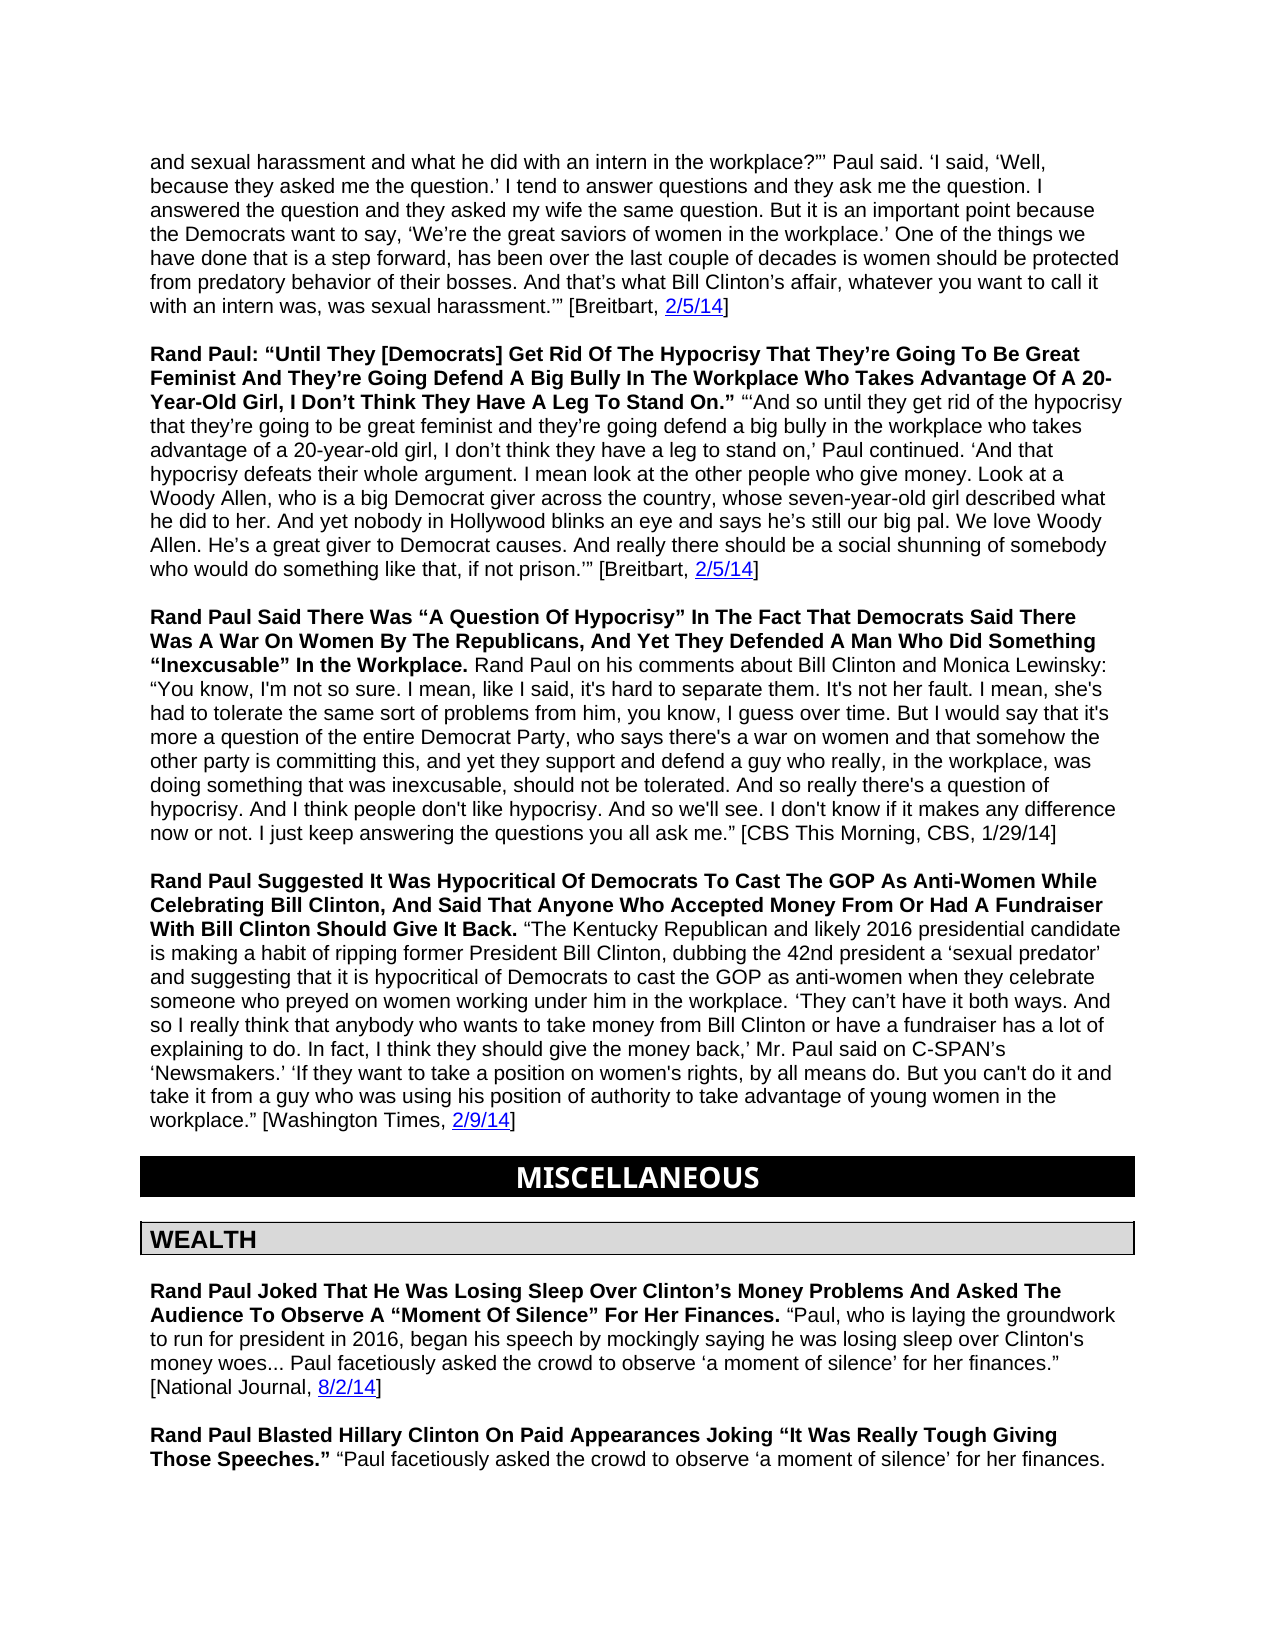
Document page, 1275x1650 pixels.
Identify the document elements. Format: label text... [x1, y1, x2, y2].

subtitle WEALTH [142, 1223, 1133, 1254]
text Rand Paul Suggested It Was Hypocritical Of Democrats To Cast The GOP As Anti-Women While Celebrating Bill Clinton, And Said That Anyone Who Accepted Money From Or Had A Fundraiser With Bill Clinton Should Give It Back. “The Kentucky Republican and likely 2016 presidential candidate is making a habit of ripping former President Bill Clinton, dubbing the 42nd president a ‘sexual predator’ and suggesting that it is hypocritical of Democrats to cast the GOP as anti-women when they celebrate someone who preyed on women working under him in the workplace. ‘They can’t have it both ways. And so I really think that anybody who wants to take money from Bill Clinton or have a fundraiser has a lot of explaining to do. In fact, I think they should give the money back,’ Mr. Paul said on C-SPAN’s ‘Newsmakers.’ ‘If they want to take a position on women's rights, by all means do. But you can't do it and take it from a guy who was using his position of authority to take advantage of young women in the workplace.” [Washington Times, 2/9/14] [150, 869, 1125, 1132]
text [150, 150, 1125, 318]
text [150, 1423, 1125, 1471]
subtitle MISCELLANEOUS [142, 1158, 1133, 1197]
text Rand Paul: “Until They [Democrats] Get Rid Of The Hypocrisy That They’re Going To Be Great Feminist And They’re Going Defend A Big Bully In The Workplace Who Takes Advantage Of A 20-Year-Old Girl, I Don’t Think They Have A Leg To Stand On.” “‘And so until they get rid of the hypocrisy that they’re going to be great feminist and they’re going defend a big bully in the workplace who takes advantage of a 20-year-old girl, I don’t think they have a leg to stand on,’ Paul continued. ‘And that hypocrisy defeats their whole argument. I mean look at the other people who give money. Look at a Woody Allen, who is a big Democrat giver across the country, whose seven-year-old girl described what he did to her. And yet nobody in Hollywood blinks an eye and says he’s still our big pal. We love Woody Allen. He’s a great giver to Democrat causes. And really there should be a social shunning of somebody who would do something like that, if not prison.’” [Breitbart, 2/5/14] [150, 342, 1125, 581]
text Rand Paul Said There Was “A Question Of Hypocrisy” In The Fact That Democrats Said There Was A War On Women By The Republicans, And Yet They Defended A Man Who Did Something “Inexcusable” In the Workplace. Rand Paul on his comments about Bill Clinton and Monica Lewinsky: “You know, I'm not so sure. I mean, like I said, it's hard to separate them. It's not her fault. I mean, she's had to tolerate the same sort of problems from him, you know, I guess over time. But I would say that it's more a question of the entire Democrat Party, who says there's a war on women and that somehow the other party is committing this, and yet they support and defend a guy who really, in the workplace, was doing something that was inexcusable, should not be tolerated. And so really there's a question of hypocrisy. And I think people don't like hypocrisy. And so we'll see. I don't know if it makes any difference now or not. I just keep answering the questions you all ask me.” [CBS This Morning, CBS, 1/29/14] [150, 605, 1125, 845]
text Rand Paul Joked That He Was Losing Sleep Over Clinton’s Money Problems And Asked The Audience To Observe A “Moment Of Silence” For Her Finances. “Paul, who is laying the groundwork to run for president in 2016, began his speech by mockingly saying he was losing sleep over Clinton's money woes... Paul facetiously asked the crowd to observe ‘a moment of silence’ for her finances.” [National Journal, 8/2/14] [150, 1279, 1125, 1399]
